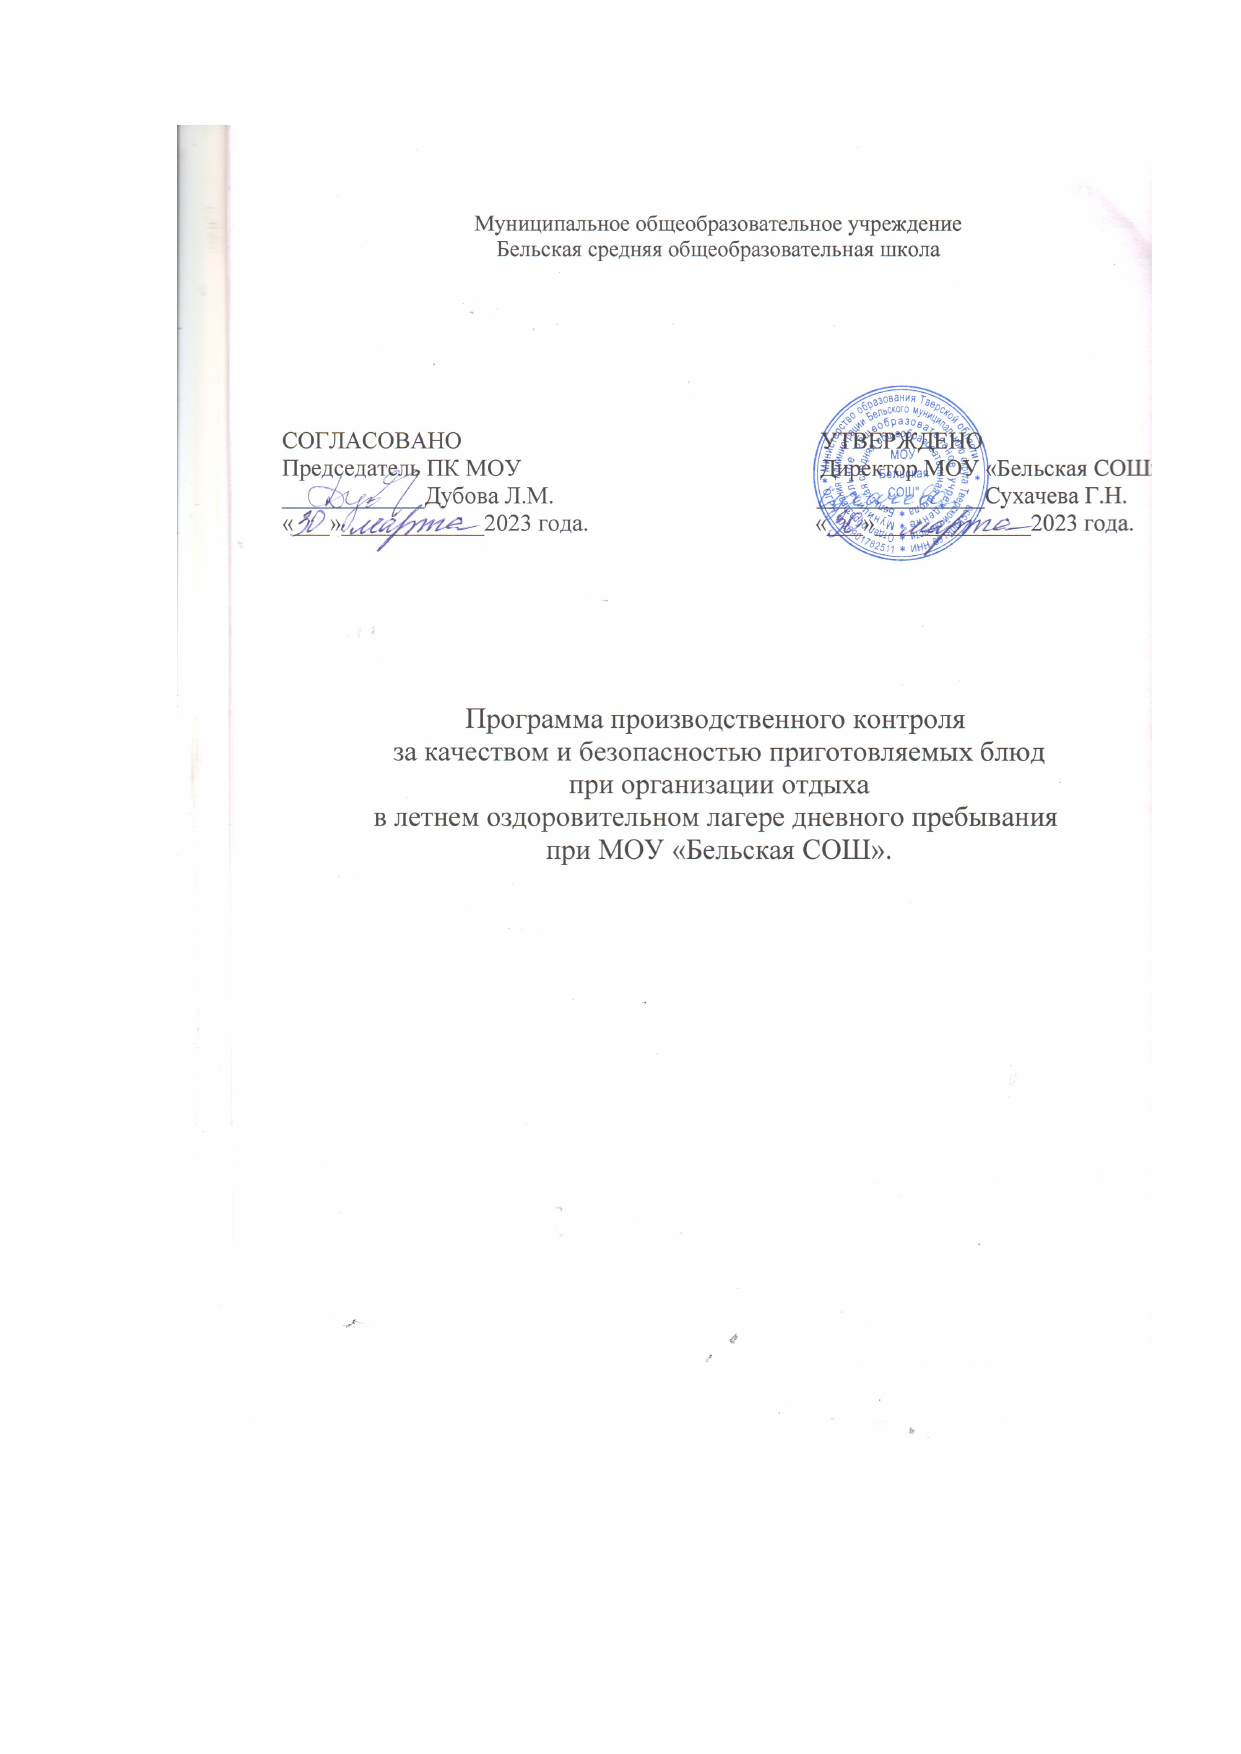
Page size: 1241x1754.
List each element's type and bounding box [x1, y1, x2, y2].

picture [177, 118, 1152, 1458]
